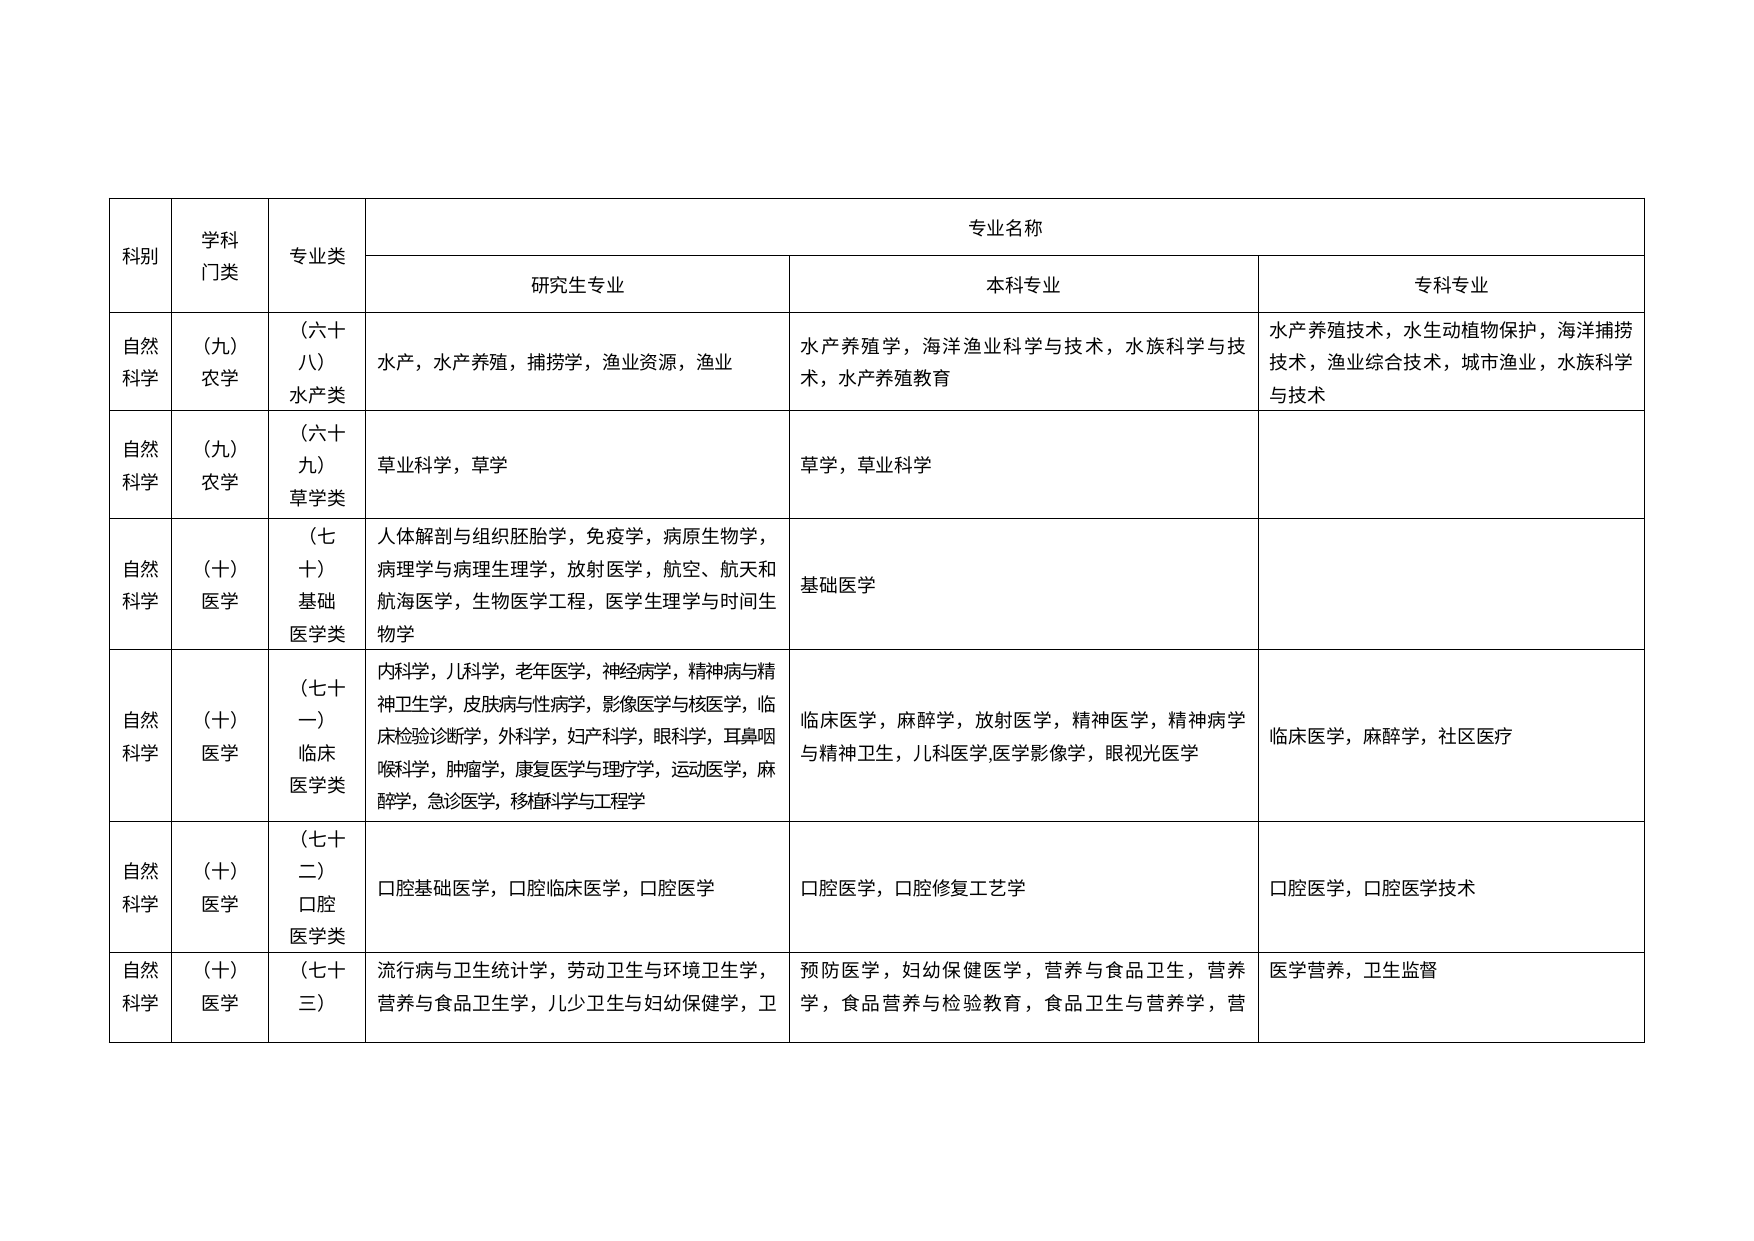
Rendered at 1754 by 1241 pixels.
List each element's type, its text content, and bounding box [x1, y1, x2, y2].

table_cell 自然科学 [110, 411, 171, 518]
table_cell 临床医学，麻醉学，社区医疗 [1259, 650, 1644, 821]
table_cell 内科学，儿科学，老年医学，神经病学，精神病与精神卫生学，皮肤病与性病学，影像医学与核医学，临床检验诊断学，外科学，妇产科学，眼科学，耳鼻咽喉科学，肿瘤学，康复医学与理疗学，运动医学，麻醉学，急诊医学，移植科学与工程学 [366, 650, 789, 821]
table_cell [366, 953, 789, 1042]
table_cell 自然科学 [110, 313, 171, 410]
table_header 学科 门类 [172, 199, 268, 312]
table_cell 口腔基础医学，口腔临床医学，口腔医学 [366, 822, 789, 952]
table_cell 水产养殖学，海洋渔业科学与技术，水族科学与技术，水产养殖教育 [790, 313, 1258, 410]
table_cell （七十一） 临床 医学类 [269, 650, 365, 821]
table_cell 医学营养，卫生监督 [1259, 953, 1644, 1042]
table_cell （七十三） 公共卫生 与预防 医学类 [269, 953, 365, 1042]
table_cell （十） 医学 [172, 822, 268, 952]
table_cell 口腔医学，口腔修复工艺学 [790, 822, 1258, 952]
table_cell 自然科学 [110, 953, 171, 1042]
table_cell 临床医学，麻醉学，放射医学，精神医学，精神病学与精神卫生，儿科医学,医学影像学，眼视光医学 [790, 650, 1258, 821]
table_cell 口腔医学，口腔医学技术 [1259, 822, 1644, 952]
table_cell 草业科学，草学 [366, 411, 789, 518]
table_cell 水产养殖技术，水生动植物保护，海洋捕捞技术，渔业综合技术，城市渔业，水族科学与技术 [1259, 313, 1644, 410]
table_cell （六十八） 水产类 [269, 313, 365, 410]
table_cell （七十二） 口腔 医学类 [269, 822, 365, 952]
table_cell （九） 农学 [172, 313, 268, 410]
table_cell 专科专业 [1259, 256, 1644, 312]
table_cell 自然科学 [110, 650, 171, 821]
table_cell [1259, 411, 1644, 518]
table_cell 基础医学 [790, 519, 1258, 649]
table_header 专业类 [269, 199, 365, 312]
table_cell 水产，水产养殖，捕捞学，渔业资源，渔业 [366, 313, 789, 410]
table_cell （十） 医学 [172, 953, 268, 1042]
table_cell 研究生专业 [366, 256, 789, 312]
table_cell 草学，草业科学 [790, 411, 1258, 518]
table_cell （十） 医学 [172, 519, 268, 649]
table_cell （十） 医学 [172, 650, 268, 821]
table_cell 自然科学 [110, 822, 171, 952]
table_cell （九） 农学 [172, 411, 268, 518]
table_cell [790, 953, 1258, 1042]
table_cell 人体解剖与组织胚胎学，免疫学，病原生物学，病理学与病理生理学，放射医学，航空、航天和航海医学，生物医学工程，医学生理学与时间生物学 [366, 519, 789, 649]
table_cell 本科专业 [790, 256, 1258, 312]
table_cell （七十） 基础 医学类 [269, 519, 365, 649]
table_cell 自然科学 [110, 519, 171, 649]
table_header 科别 [110, 199, 171, 312]
table_cell [1259, 519, 1644, 649]
table_header 专业名称 [366, 199, 1644, 255]
table_cell （六十九） 草学类 [269, 411, 365, 518]
